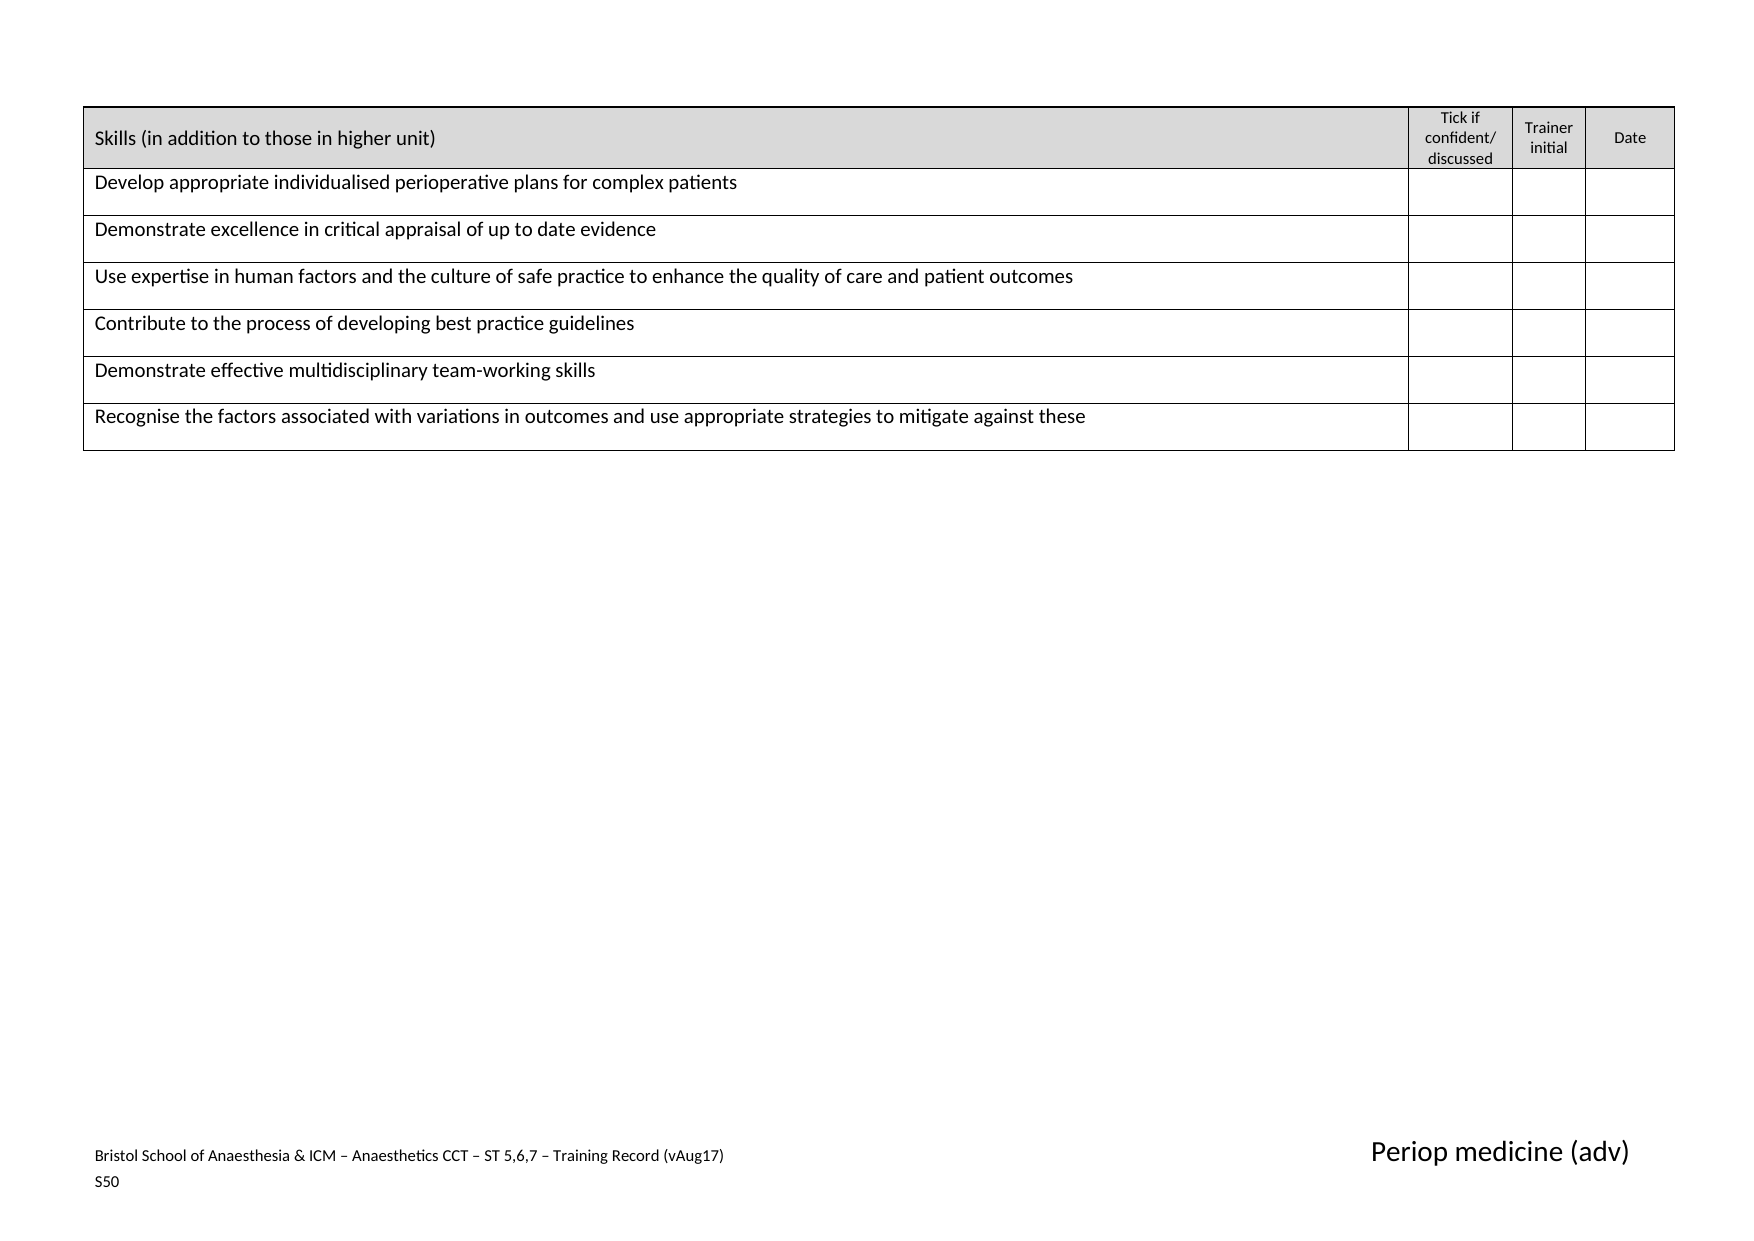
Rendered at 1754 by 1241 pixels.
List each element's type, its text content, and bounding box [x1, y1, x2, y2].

table_cell Contribute to the process of developing best practice guidelines [84, 310, 1408, 356]
table_header Tick if confident/ discussed [1409, 108, 1512, 168]
table_cell [1586, 216, 1674, 262]
table_cell Develop appropriate individualised perioperative plans for complex patients [84, 169, 1408, 215]
table_header Skills (in addition to those in higher unit) [84, 108, 1408, 168]
table_cell Demonstrate excellence in critical appraisal of up to date evidence [84, 216, 1408, 262]
table_cell [1586, 357, 1674, 403]
table_cell [1513, 216, 1585, 262]
table_cell [1586, 169, 1674, 215]
table_cell Demonstrate effective multidisciplinary team-working skills [84, 357, 1408, 403]
table_cell [1513, 404, 1585, 449]
table_cell [1409, 404, 1512, 449]
table_header Date [1586, 108, 1674, 168]
table_cell [1513, 310, 1585, 356]
table_cell [1513, 169, 1585, 215]
table_cell [1409, 263, 1512, 309]
table_cell [1409, 357, 1512, 403]
table_cell [1513, 357, 1585, 403]
table_cell [1586, 310, 1674, 356]
table_header Trainer initial [1513, 108, 1585, 168]
table_cell Use expertise in human factors and the culture of safe practice to enhance the quality of care and patient outcomes [84, 263, 1408, 309]
table_cell [1586, 404, 1674, 449]
table_cell [1409, 310, 1512, 356]
table_cell [1513, 263, 1585, 309]
table_cell [1409, 216, 1512, 262]
table_cell [1409, 169, 1512, 215]
table_cell [1586, 263, 1674, 309]
table_cell Recognise the factors associated with variations in outcomes and use appropriate strategies to mitigate against these [84, 404, 1408, 449]
